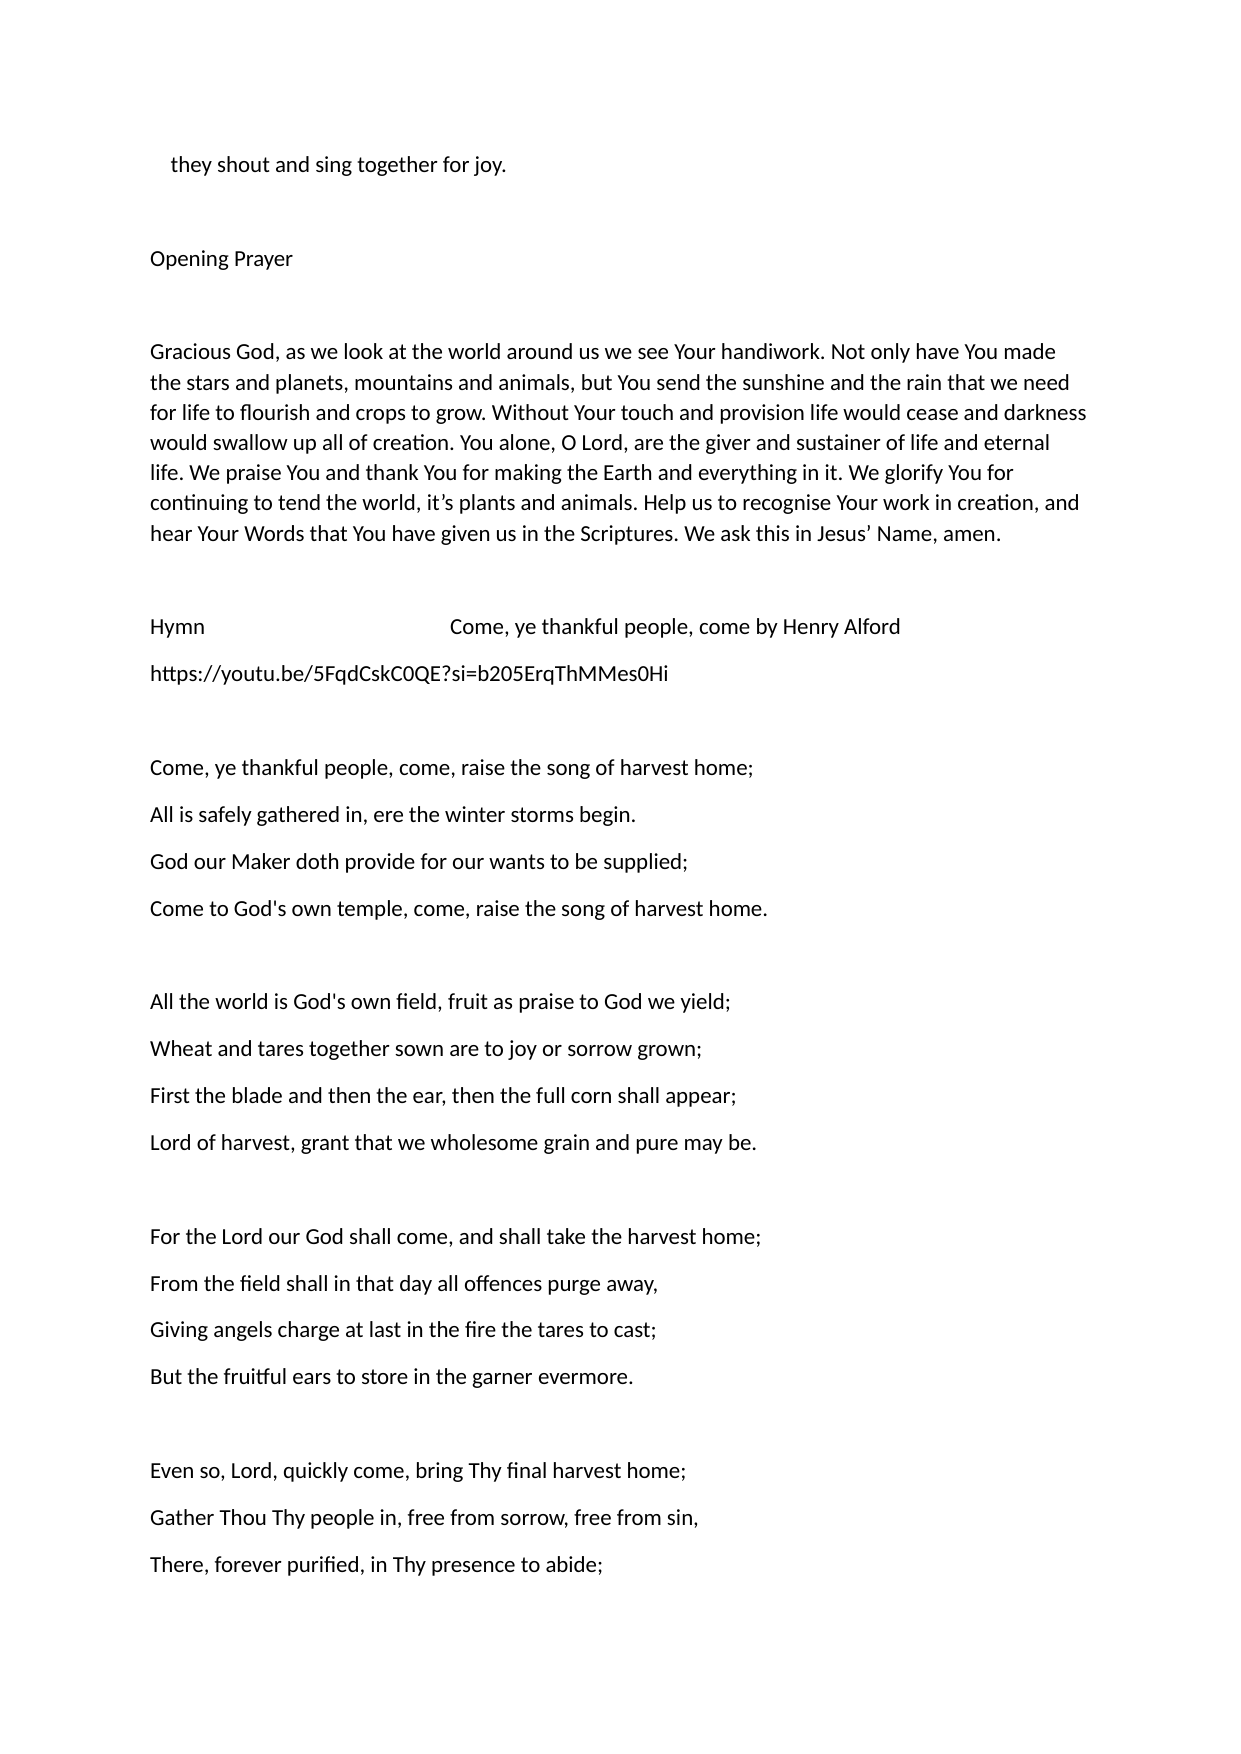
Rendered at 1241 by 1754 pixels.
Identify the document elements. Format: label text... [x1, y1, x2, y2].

text Wheat and tares together sown are to joy or sorrow grown; [150, 1034, 1090, 1062]
text There, forever purified, in Thy presence to abide; [150, 1550, 1090, 1578]
text https://youtu.be/5FqdCskC0QE?si=b205ErqThMMes0Hi [150, 659, 1090, 687]
text Giving angels charge at last in the fire the tares to cast; [150, 1316, 1090, 1344]
text Opening Prayer [150, 244, 1090, 272]
text Lord of harvest, grant that we wholesome grain and pure may be. [150, 1128, 1090, 1156]
text All is safely gathered in, ere the winter storms begin. [150, 800, 1090, 828]
text Gracious God, as we look at the world around us we see Your handiwork. Not only have You made the stars and planets, mountains and animals, but You send the sunshine and the rain that we need for life to flourish and crops to grow. Without Your touch and provision life would cease and darkness would swallow up all of creation. You alone, O Lord, are the giver and sustainer of life and eternal life. We praise You and thank You for making the Earth and everything in it. We glorify You for continuing to tend the world, it’s plants and animals. Help us to recognise Your work in creation, and hear Your Words that You have given us in the Scriptures. We ask this in Jesus’ Name, amen. [150, 337, 1090, 547]
text Gather Thou Thy people in, free from sorrow, free from sin, [150, 1503, 1090, 1531]
text Even so, Lord, quickly come, bring Thy final harvest home; [150, 1456, 1090, 1484]
text All the world is God's own field, fruit as praise to God we yield; [150, 987, 1090, 1016]
text Come to God's own temple, come, raise the song of harvest home. [150, 894, 1090, 922]
text From the field shall in that day all offences purge away, [150, 1269, 1090, 1297]
text But the fruitful ears to store in the garner evermore. [150, 1362, 1090, 1391]
text God our Maker doth provide for our wants to be supplied; [150, 847, 1090, 875]
text First the blade and then the ear, then the full corn shall appear; [150, 1081, 1090, 1109]
text they shout and sing together for joy. [150, 150, 1090, 178]
text For the Lord our God shall come, and shall take the harvest home; [150, 1222, 1090, 1250]
text Hymn Come, ye thankful people, come by Henry Alford [150, 612, 1090, 641]
text Come, ye thankful people, come, raise the song of harvest home; [150, 753, 1090, 781]
